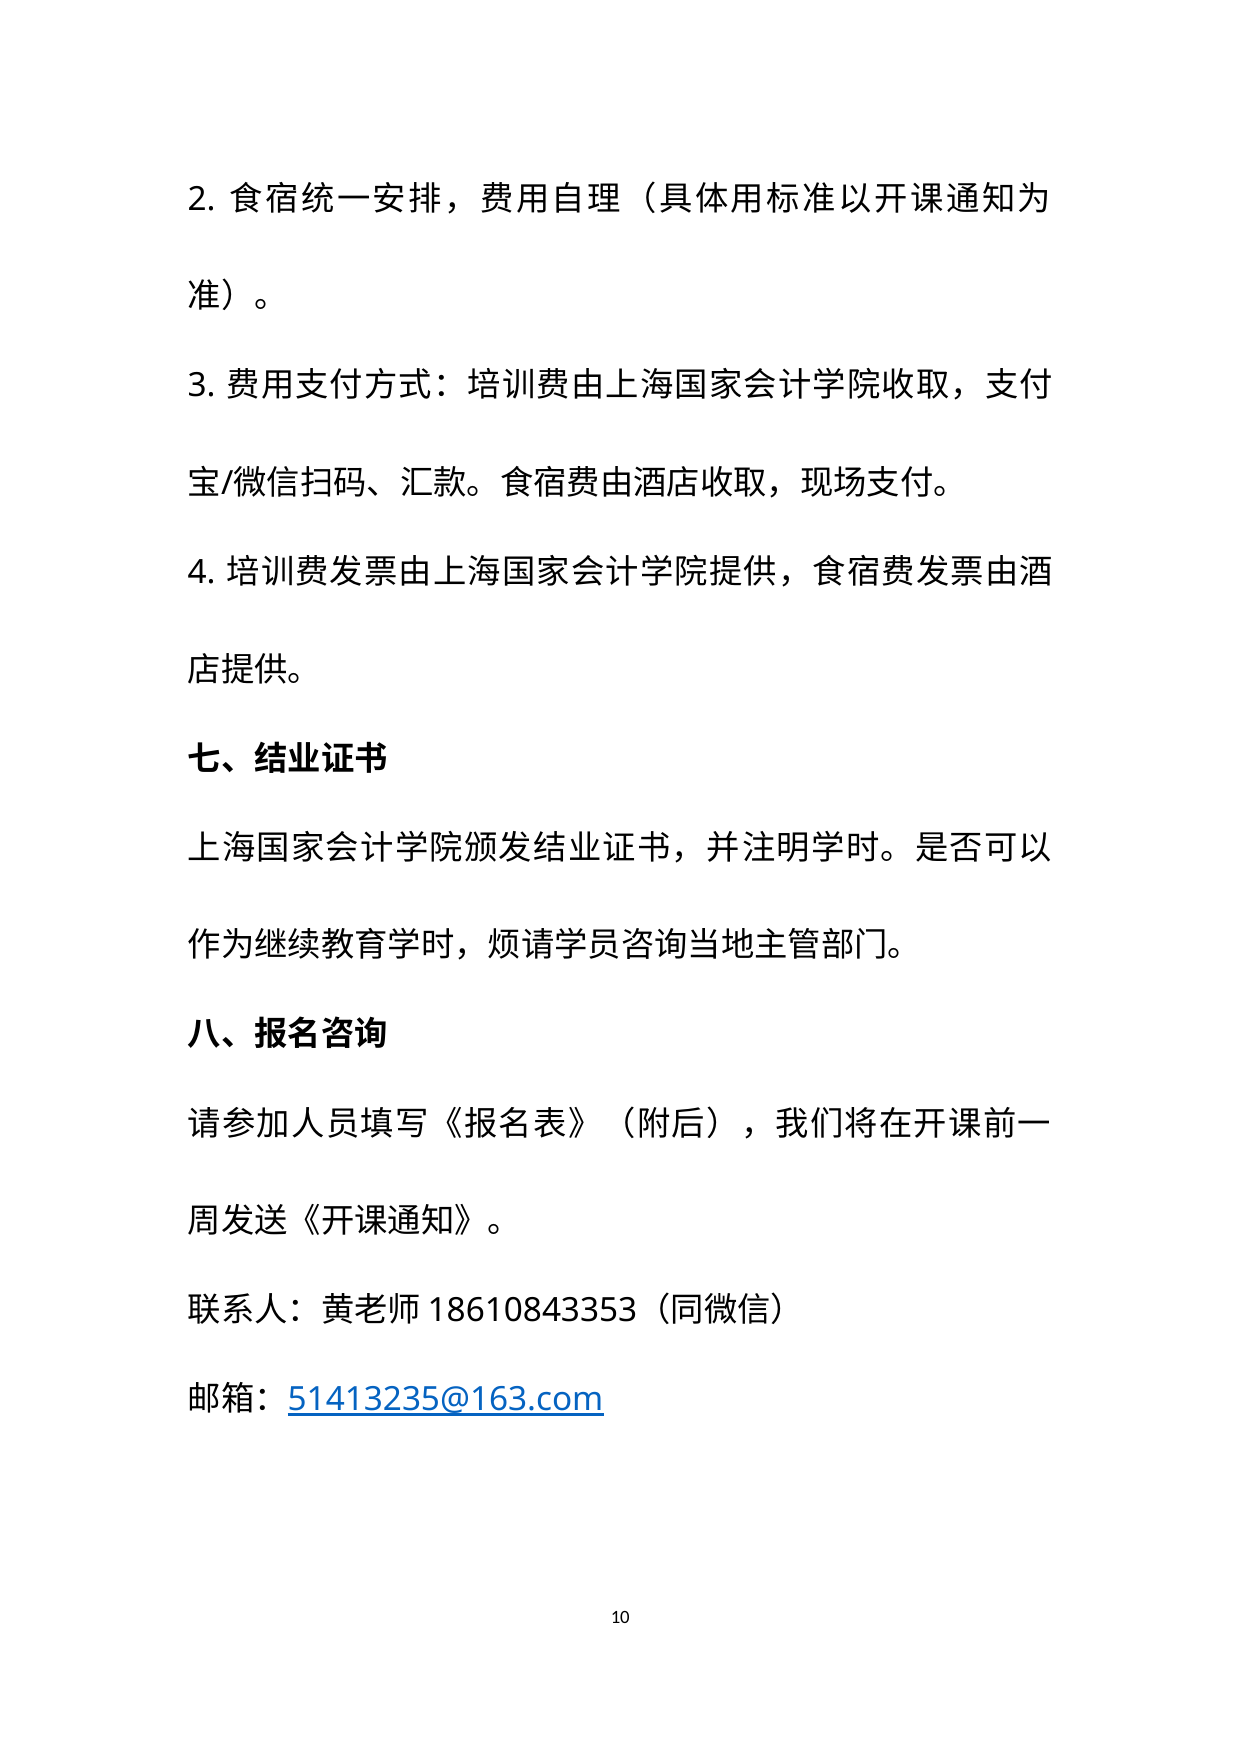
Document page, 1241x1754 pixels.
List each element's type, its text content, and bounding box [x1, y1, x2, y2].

text 上海国家会计学院颁发结业证书，并注明学时。是否可以作为继续教育学时，烦请学员咨询当地主管部门。 [187, 812, 1053, 975]
text 3. 费用支付方式：培训费由上海国家会计学院收取，支付宝/微信扫码、汇款。食宿费由酒店收取，现场支付。 [187, 350, 1053, 512]
text 邮箱：51413235@163.com [187, 1364, 1053, 1429]
text 联系人：黄老师18610843353（同微信） [187, 1274, 1053, 1339]
text 八、报名咨询 [187, 999, 1053, 1064]
text 4. 培训费发票由上海国家会计学院提供，食宿费发票由酒店提供。 [187, 537, 1053, 699]
text 2. 食宿统一安排，费用自理（具体用标准以开课通知为准）。 [187, 163, 1053, 326]
text 请参加人员填写《报名表》（附后），我们将在开课前一周发送《开课通知》。 [187, 1088, 1053, 1250]
text 七、结业证书 [187, 723, 1053, 788]
